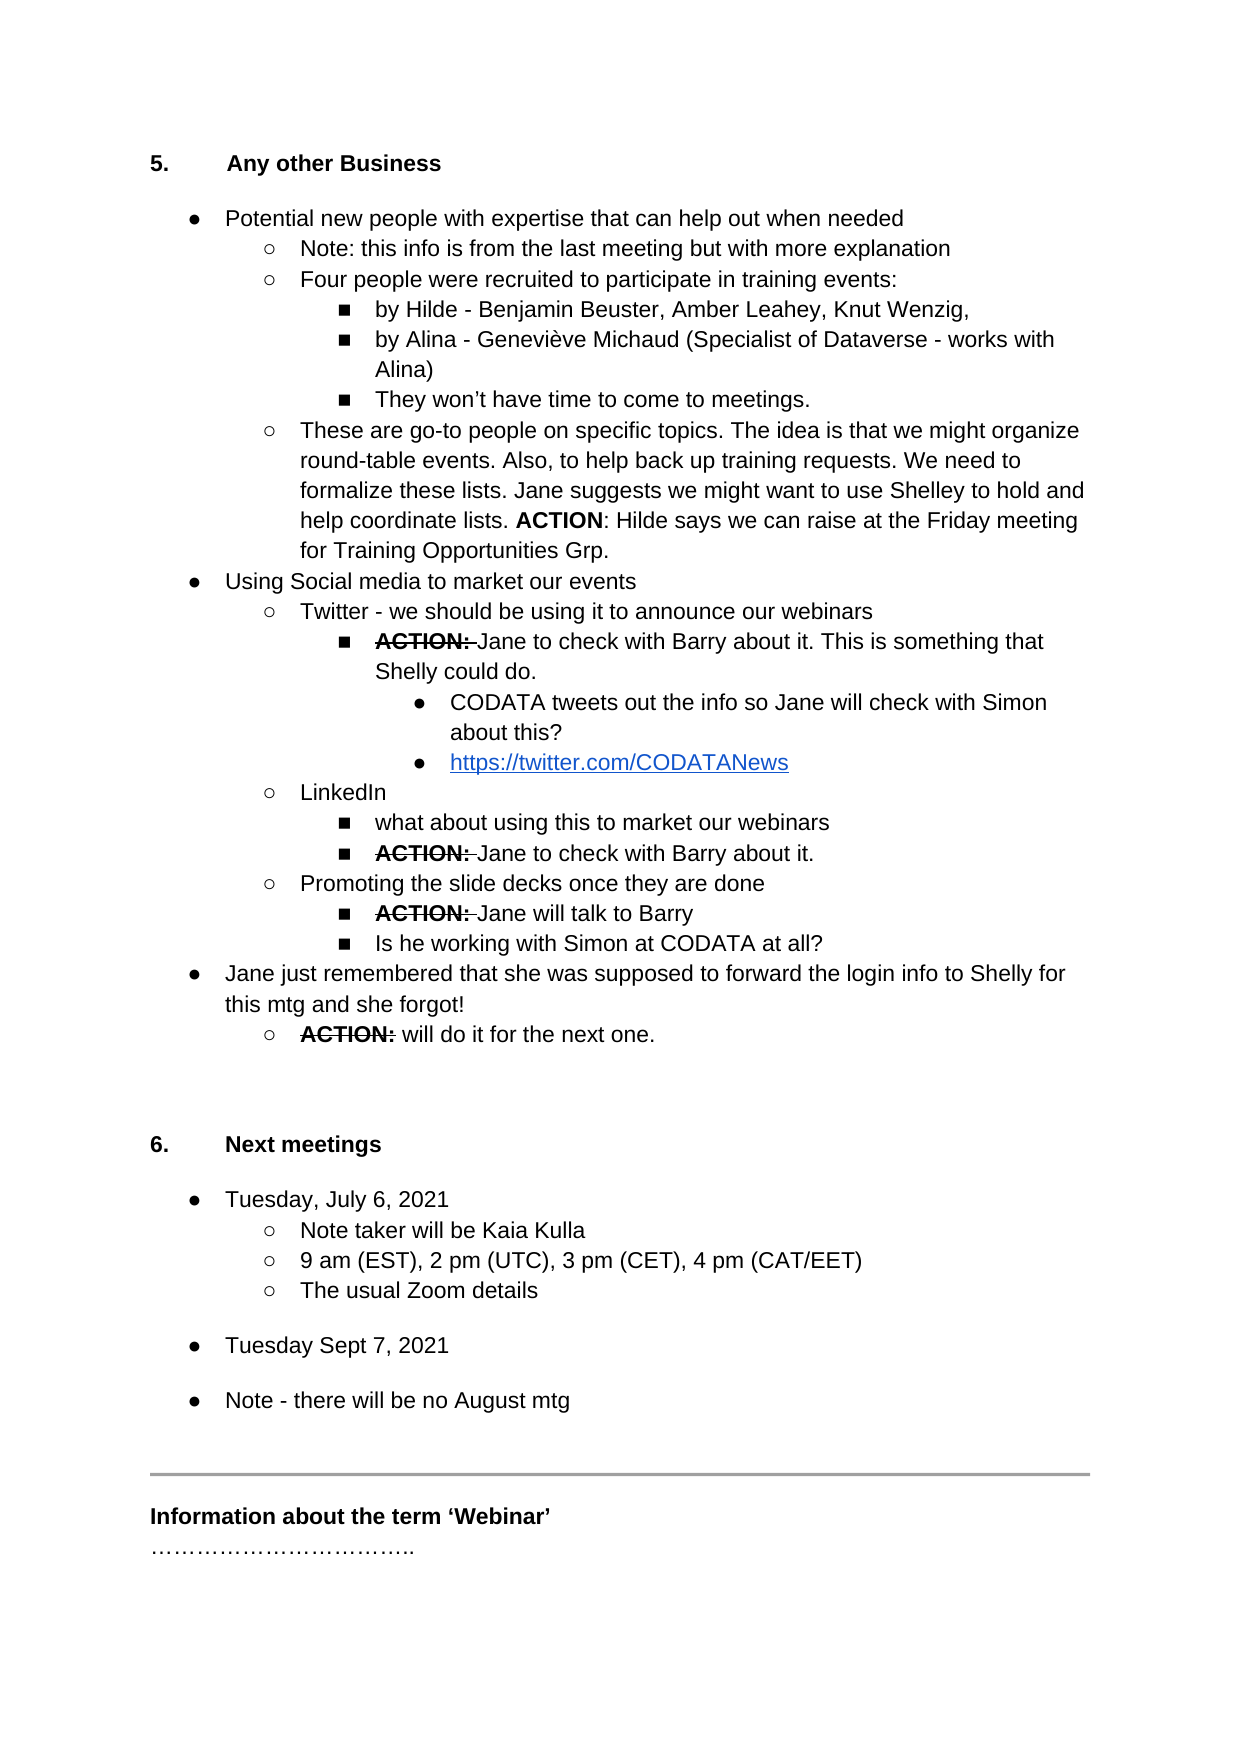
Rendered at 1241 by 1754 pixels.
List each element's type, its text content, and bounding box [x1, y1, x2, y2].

list by Alina - Geneviève Michaud (Specialist of Dataverse - works with Alina) [337, 326, 1090, 383]
list ACTION: Jane to check with Barry about it. [337, 839, 1090, 866]
list These are go-to people on specific topics. The idea is that we might organize round-table events. Also, to help back up training requests. We need to formalize these lists. Jane suggests we might want to use Shelley to hold and help coordinate lists. ACTION: Hilde says we can raise at the Friday meeting for Training Opportunities Grp. [262, 417, 1090, 564]
list The usual Zoom details [262, 1277, 1090, 1303]
list Note: this info is from the last meeting but with more explanation [262, 235, 1090, 262]
text 6. Next meetings [150, 1131, 1090, 1158]
list Four people were recruited to participate in training events: [262, 266, 1090, 292]
list ACTION: Jane will talk to Barry [337, 900, 1090, 926]
list Using Social media to market our events [187, 568, 1090, 594]
list ACTION: Jane to check with Barry about it. This is something that Shelly could do. [337, 628, 1090, 685]
list Jane just remembered that she was supposed to forward the login info to Shelly for this mtg and she forgot! [187, 960, 1090, 1017]
text …………………………….. [150, 1533, 1090, 1560]
list Promoting the slide decks once they are done [262, 870, 1090, 896]
list Tuesday Sept 7, 2021 [187, 1332, 1090, 1359]
list CODATA tweets out the info so Jane will check with Simon about this? [412, 688, 1090, 745]
list Potential new people with expertise that can help out when needed [187, 205, 1090, 232]
list Twitter - we should be using it to announce our webinars [262, 598, 1090, 624]
text Information about the term ‘Webinar’ [150, 1503, 1090, 1529]
list Note - there will be no August mtg [187, 1387, 1090, 1414]
list 9 am (EST), 2 pm (UTC), 3 pm (CET), 4 pm (CAT/EET) [262, 1247, 1090, 1273]
list Note taker will be Kaia Kulla [262, 1217, 1090, 1243]
list They won’t have time to come to meetings. [337, 386, 1090, 413]
list Is he working with Simon at CODATA at all? [337, 930, 1090, 957]
list https://twitter.com/CODATANews [412, 749, 1090, 775]
list Tuesday, July 6, 2021 [187, 1186, 1090, 1213]
text 5. Any other Business [150, 150, 1090, 176]
list ACTION: will do it for the next one. [262, 1021, 1090, 1047]
list by Hilde - Benjamin Beuster, Amber Leahey, Knut Wenzig, [337, 296, 1090, 322]
list what about using this to market our webinars [337, 809, 1090, 836]
list LinkedIn [262, 779, 1090, 806]
